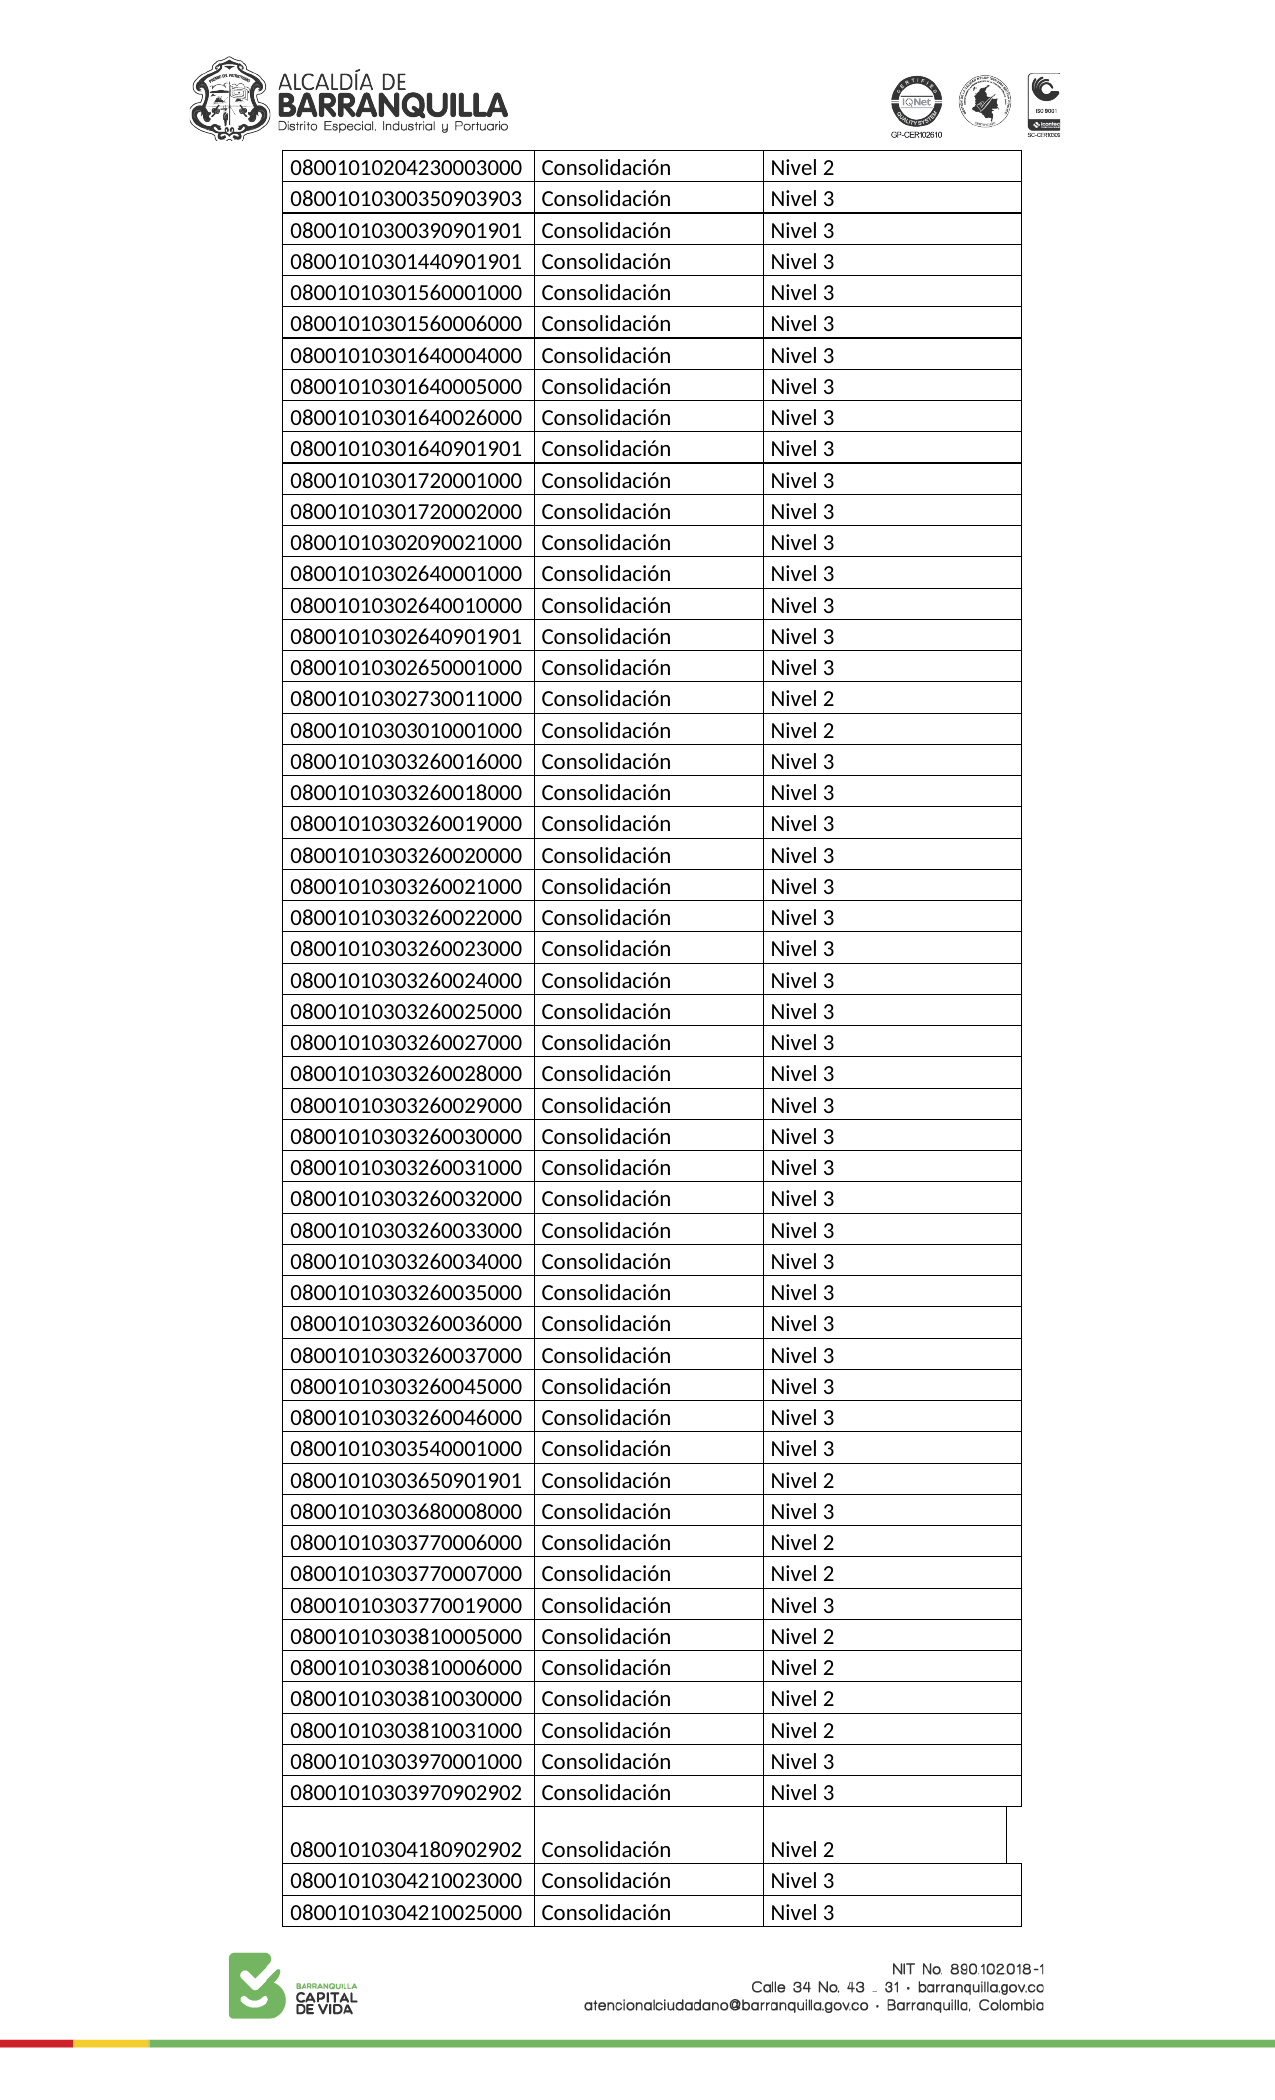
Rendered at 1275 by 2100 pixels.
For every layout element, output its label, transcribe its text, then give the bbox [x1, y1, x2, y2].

table_cell Nivel 2 [764, 1651, 1021, 1681]
table_cell Consolidación [535, 1714, 763, 1744]
table_cell Consolidación [535, 1057, 763, 1087]
table_cell Nivel 3 [764, 339, 1021, 369]
table_cell Nivel 3 [764, 495, 1021, 525]
table_cell Nivel 2 [764, 1557, 1021, 1587]
table_cell 08001010303260037000 [283, 1339, 534, 1369]
table_cell Nivel 3 [764, 807, 1021, 837]
table_cell Nivel 2 [764, 1526, 1021, 1556]
table_cell 08001010302640001000 [283, 557, 534, 587]
table_cell Nivel 3 [764, 1896, 1021, 1926]
table_cell Consolidación [535, 1370, 763, 1400]
table_cell Consolidación [535, 1745, 763, 1775]
table_cell Consolidación [535, 1089, 763, 1119]
table_cell 08001010301640901901 [283, 432, 534, 462]
table_cell 08001010303260016000 [283, 745, 534, 775]
table_cell Consolidación [535, 245, 763, 275]
table_cell 08001010301640004000 [283, 339, 534, 369]
table_cell Consolidación [535, 1182, 763, 1212]
table_cell Consolidación [535, 432, 763, 462]
table_cell 08001010303770007000 [283, 1557, 534, 1587]
table_cell Nivel 3 [764, 901, 1021, 931]
table_cell Nivel 3 [764, 1864, 1021, 1894]
table_cell Consolidación [535, 1245, 763, 1275]
table_cell 08001010303260031000 [283, 1151, 534, 1181]
table_cell Nivel 3 [764, 245, 1021, 275]
table_cell Nivel 3 [764, 464, 1021, 494]
table_cell 08001010303260020000 [283, 839, 534, 869]
table_cell 08001010303260045000 [283, 1370, 534, 1400]
table_cell 08001010304180902902 [283, 1807, 534, 1863]
table_cell Consolidación [535, 651, 763, 681]
table_cell 08001010303260035000 [283, 1276, 534, 1306]
table_cell Nivel 2 [764, 682, 1021, 712]
table_cell 08001010301640005000 [283, 370, 534, 400]
table_cell 08001010301440901901 [283, 245, 534, 275]
table_cell 08001010303010001000 [283, 714, 534, 744]
table_cell Nivel 3 [764, 182, 1021, 212]
table_cell Nivel 3 [764, 557, 1021, 587]
table_cell 08001010303260019000 [283, 807, 534, 837]
table_cell Consolidación [535, 1214, 763, 1244]
table_cell 08001010301560006000 [283, 307, 534, 337]
table_cell Consolidación [535, 714, 763, 744]
table_cell Consolidación [535, 901, 763, 931]
table_cell Consolidación [535, 307, 763, 337]
table_cell Consolidación [535, 151, 763, 181]
table_cell 08001010302090021000 [283, 526, 534, 556]
table_cell Nivel 3 [764, 1745, 1021, 1775]
table_cell 08001010304210023000 [283, 1864, 534, 1894]
table_cell Consolidación [535, 1896, 763, 1926]
table_cell Consolidación [535, 964, 763, 994]
table_cell Nivel 2 [764, 151, 1021, 181]
table_cell 08001010303810006000 [283, 1651, 534, 1681]
table_cell Consolidación [535, 339, 763, 369]
table_cell 08001010302640901901 [283, 620, 534, 650]
table_cell Nivel 3 [764, 1120, 1021, 1150]
table_cell Nivel 3 [764, 839, 1021, 869]
table_cell Consolidación [535, 1651, 763, 1681]
table_cell Nivel 3 [764, 307, 1021, 337]
table_cell Nivel 2 [764, 714, 1021, 744]
table_cell Consolidación [535, 1432, 763, 1462]
table_cell Consolidación [535, 1401, 763, 1431]
table_cell Consolidación [535, 839, 763, 869]
table_cell Consolidación [535, 1307, 763, 1337]
table_cell Consolidación [535, 1589, 763, 1619]
table_cell Nivel 3 [764, 1151, 1021, 1181]
table_cell Consolidación [535, 1682, 763, 1712]
table_cell 08001010303260030000 [283, 1120, 534, 1150]
table_cell Nivel 3 [764, 1214, 1021, 1244]
table_cell Nivel 3 [764, 1401, 1021, 1431]
table_cell Consolidación [535, 1495, 763, 1525]
table_cell Nivel 2 [764, 1620, 1021, 1650]
table_cell Consolidación [535, 995, 763, 1025]
table_cell 08001010304210025000 [283, 1896, 534, 1926]
table_cell Consolidación [535, 1120, 763, 1150]
table_cell 08001010303810031000 [283, 1714, 534, 1744]
table_cell 08001010303260027000 [283, 1026, 534, 1056]
table_cell 08001010301720001000 [283, 464, 534, 494]
table_cell Nivel 3 [764, 432, 1021, 462]
picture [0, 2039, 1275, 2048]
table_cell Consolidación [535, 1276, 763, 1306]
table_cell Consolidación [535, 526, 763, 556]
table_cell Consolidación [535, 1776, 763, 1806]
table_cell Consolidación [535, 214, 763, 244]
table_cell Nivel 3 [764, 932, 1021, 962]
table_cell 08001010303260022000 [283, 901, 534, 931]
table_cell Consolidación [535, 182, 763, 212]
table_cell 08001010300390901901 [283, 214, 534, 244]
table_cell 08001010301640026000 [283, 401, 534, 431]
table_cell Nivel 3 [764, 1026, 1021, 1056]
table_cell Nivel 3 [764, 995, 1021, 1025]
table_cell Nivel 3 [764, 870, 1021, 900]
table_cell 08001010303260046000 [283, 1401, 534, 1431]
table_cell Consolidación [535, 464, 763, 494]
table_cell 08001010303260029000 [283, 1089, 534, 1119]
table_cell 08001010303650901901 [283, 1464, 534, 1494]
table_cell Nivel 3 [764, 1276, 1021, 1306]
table_cell 08001010302730011000 [283, 682, 534, 712]
table_cell Consolidación [535, 370, 763, 400]
table_cell Nivel 3 [764, 1057, 1021, 1087]
table_cell Consolidación [535, 557, 763, 587]
table_cell Nivel 3 [764, 526, 1021, 556]
table_cell Nivel 3 [764, 651, 1021, 681]
table_cell 08001010303260023000 [283, 932, 534, 962]
table_cell Nivel 3 [764, 745, 1021, 775]
table_cell Nivel 3 [764, 276, 1021, 306]
table_cell Consolidación [535, 276, 763, 306]
table_cell Nivel 3 [764, 1370, 1021, 1400]
table_cell Consolidación [535, 870, 763, 900]
table_cell 08001010303810005000 [283, 1620, 534, 1650]
table_cell Nivel 3 [764, 401, 1021, 431]
table_cell Consolidación [535, 620, 763, 650]
table_cell Consolidación [535, 1807, 763, 1863]
table_cell Consolidación [535, 589, 763, 619]
table_cell Nivel 3 [764, 1307, 1021, 1337]
table_cell Consolidación [535, 495, 763, 525]
picture [228, 1952, 1044, 2019]
table_cell Nivel 3 [764, 589, 1021, 619]
table_cell 08001010303260025000 [283, 995, 534, 1025]
table_cell Consolidación [535, 807, 763, 837]
table_cell 08001010303970001000 [283, 1745, 534, 1775]
table_cell Nivel 2 [764, 1464, 1021, 1494]
table_cell 08001010303260028000 [283, 1057, 534, 1087]
table_cell 08001010301720002000 [283, 495, 534, 525]
table_cell 08001010301560001000 [283, 276, 534, 306]
table_cell Consolidación [535, 1464, 763, 1494]
table_cell Nivel 3 [764, 1589, 1021, 1619]
table_cell Nivel 3 [764, 1339, 1021, 1369]
table_cell Nivel 2 [764, 1714, 1021, 1744]
table_cell Nivel 3 [764, 1495, 1021, 1525]
table_cell Nivel 3 [764, 214, 1021, 244]
table_cell Consolidación [535, 745, 763, 775]
table_cell Nivel 3 [764, 1776, 1021, 1806]
table_cell Consolidación [535, 1864, 763, 1894]
table_cell 08001010303680008000 [283, 1495, 534, 1525]
table_cell 08001010303260021000 [283, 870, 534, 900]
table_cell 08001010303260024000 [283, 964, 534, 994]
table_cell Consolidación [535, 1026, 763, 1056]
table_cell Consolidación [535, 1557, 763, 1587]
table_cell 08001010303810030000 [283, 1682, 534, 1712]
table_cell Consolidación [535, 1151, 763, 1181]
table_cell Nivel 3 [764, 964, 1021, 994]
table_cell 08001010303770006000 [283, 1526, 534, 1556]
table_cell 08001010300350903903 [283, 182, 534, 212]
picture [188, 56, 1060, 141]
table_cell 08001010303970902902 [283, 1776, 534, 1806]
table_cell Nivel 3 [764, 1245, 1021, 1275]
table_cell Nivel 3 [764, 1182, 1021, 1212]
table_cell 08001010302650001000 [283, 651, 534, 681]
table_cell Nivel 3 [764, 370, 1021, 400]
table_cell 08001010303260036000 [283, 1307, 534, 1337]
table_cell Consolidación [535, 776, 763, 806]
table_cell 08001010302640010000 [283, 589, 534, 619]
table_cell 08001010303540001000 [283, 1432, 534, 1462]
table_cell Consolidación [535, 682, 763, 712]
table_cell Consolidación [535, 1620, 763, 1650]
table_cell Consolidación [535, 401, 763, 431]
table_cell Nivel 2 [764, 1682, 1021, 1712]
table_cell Consolidación [535, 932, 763, 962]
table_cell 08001010303260033000 [283, 1214, 534, 1244]
table_cell Nivel 3 [764, 620, 1021, 650]
table_cell Nivel 3 [764, 1089, 1021, 1119]
table_cell 08001010303260034000 [283, 1245, 534, 1275]
table_cell 08001010303770019000 [283, 1589, 534, 1619]
table_cell Consolidación [535, 1526, 763, 1556]
table_cell 08001010303260032000 [283, 1182, 534, 1212]
table_cell 08001010204230003000 [283, 151, 534, 181]
table_cell Consolidación [535, 1339, 763, 1369]
table_cell Nivel 3 [764, 776, 1021, 806]
table_cell Nivel 3 [764, 1432, 1021, 1462]
table_cell 08001010303260018000 [283, 776, 534, 806]
table_cell Nivel 2 [764, 1807, 1006, 1863]
